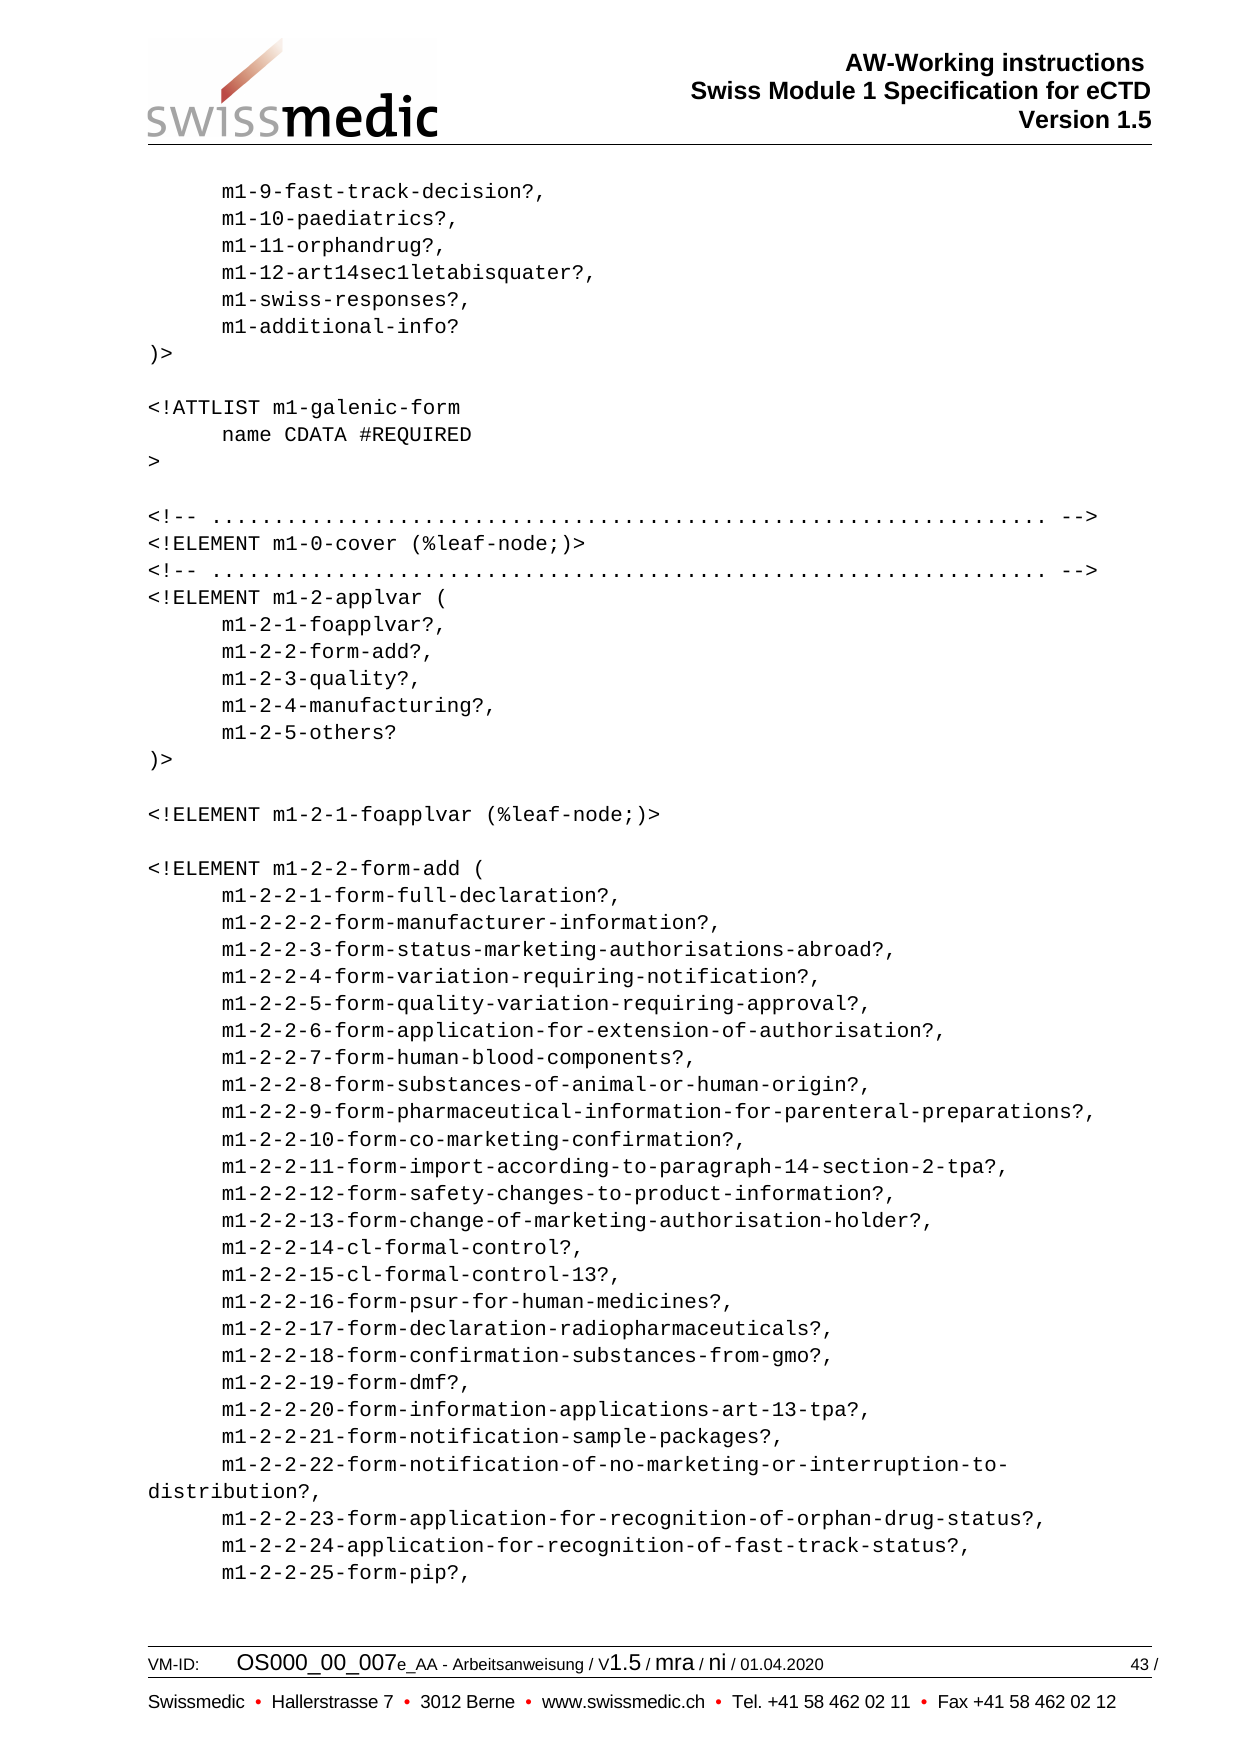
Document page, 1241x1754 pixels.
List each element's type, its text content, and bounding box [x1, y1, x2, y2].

text m1-2-2-7-form-human-blood-components?, [148, 1044, 1152, 1071]
text m1-additional-info? [148, 313, 1152, 340]
text m1-9-fast-track-decision?, [148, 177, 1152, 204]
text m1-2-2-19-form-dmf?, [148, 1369, 1152, 1396]
text m1-12-art14sec1letabisquater?, [148, 258, 1152, 286]
text m1-2-2-form-add?, [148, 638, 1152, 665]
text )> [148, 746, 1152, 773]
text m1-2-2-25-form-pip?, [148, 1558, 1152, 1586]
text m1-2-5-others? [148, 719, 1152, 746]
text m1-2-2-8-form-substances-of-animal-or-human-origin?, [148, 1071, 1152, 1098]
text m1-2-2-18-form-confirmation-substances-from-gmo?, [148, 1342, 1152, 1369]
text m1-2-3-quality?, [148, 665, 1152, 692]
text name CDATA #REQUIRED [148, 421, 1152, 448]
text > [148, 448, 1152, 475]
text <!ELEMENT m1-2-2-form-add ( [148, 854, 1152, 881]
text m1-2-2-10-form-co-marketing-confirmation?, [148, 1125, 1152, 1152]
text m1-2-2-13-form-change-of-marketing-authorisation-holder?, [148, 1206, 1152, 1233]
text m1-2-4-manufacturing?, [148, 692, 1152, 719]
text m1-2-2-1-form-full-declaration?, [148, 881, 1152, 908]
text m1-2-2-17-form-declaration-radiopharmaceuticals?, [148, 1315, 1152, 1342]
text m1-2-2-16-form-psur-for-human-medicines?, [148, 1288, 1152, 1315]
text <!ELEMENT m1-2-applvar ( [148, 583, 1152, 611]
text m1-2-2-6-form-application-for-extension-of-authorisation?, [148, 1017, 1152, 1044]
text m1-2-2-2-form-manufacturer-information?, [148, 908, 1152, 936]
text m1-2-2-11-form-import-according-to-paragraph-14-section-2-tpa?, [148, 1152, 1152, 1179]
text )> [148, 340, 1152, 367]
text <!ELEMENT m1-2-1-foapplvar (%leaf-node;)> [148, 800, 1152, 827]
text m1-2-2-20-form-information-applications-art-13-tpa?, [148, 1396, 1152, 1423]
text m1-swiss-responses?, [148, 286, 1152, 313]
text <!-- ................................................................... --> [148, 556, 1152, 583]
text m1-10-paediatrics?, [148, 204, 1152, 231]
text m1-2-2-3-form-status-marketing-authorisations-abroad?, [148, 936, 1152, 963]
text m1-2-2-15-cl-formal-control-13?, [148, 1261, 1152, 1288]
text <!ELEMENT m1-0-cover (%leaf-node;)> [148, 529, 1152, 556]
text <!ATTLIST m1-galenic-form [148, 394, 1152, 421]
picture [147, 38, 438, 137]
text m1-2-2-12-form-safety-changes-to-product-information?, [148, 1179, 1152, 1206]
text m1-2-2-21-form-notification-sample-packages?, [148, 1423, 1152, 1450]
text m1-2-2-22-form-notification-of-no-marketing-or-interruption-to-distribution?, [148, 1450, 1152, 1504]
text m1-2-2-4-form-variation-requiring-notification?, [148, 963, 1152, 990]
text m1-2-2-23-form-application-for-recognition-of-orphan-drug-status?, [148, 1504, 1152, 1531]
text m1-2-2-14-cl-formal-control?, [148, 1233, 1152, 1261]
text m1-2-2-24-application-for-recognition-of-fast-track-status?, [148, 1531, 1152, 1558]
text m1-2-2-5-form-quality-variation-requiring-approval?, [148, 990, 1152, 1017]
text m1-2-2-9-form-pharmaceutical-information-for-parenteral-preparations?, [148, 1098, 1152, 1125]
text <!-- ................................................................... --> [148, 502, 1152, 529]
text m1-11-orphandrug?, [148, 231, 1152, 258]
text m1-2-1-foapplvar?, [148, 611, 1152, 638]
